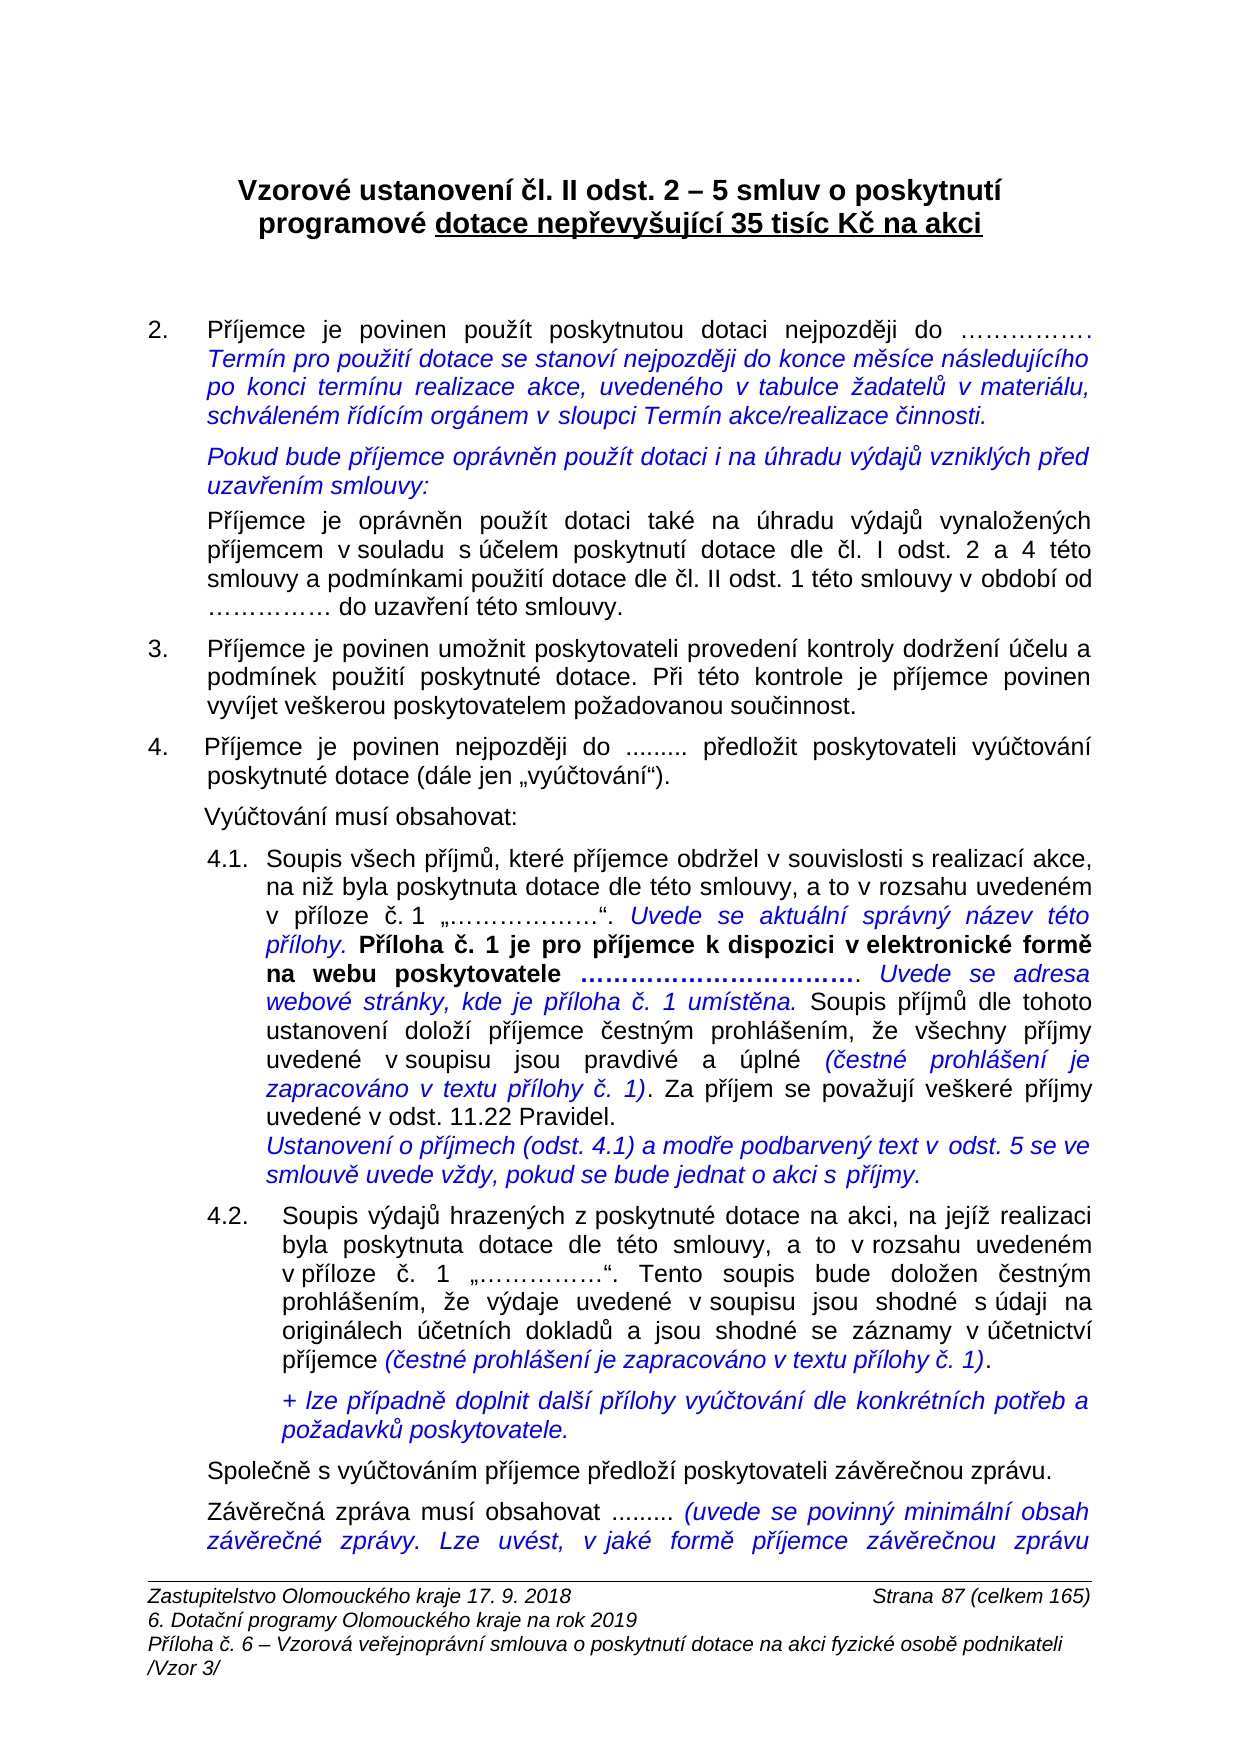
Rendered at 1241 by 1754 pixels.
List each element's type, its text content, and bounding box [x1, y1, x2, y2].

list Příjemce je povinen nejpozději do ......... předložit poskytovateli vyúčtování poskytnuté dotace (dále jen „vyúčtování“). [148, 732, 1092, 790]
text Vzorové ustanovení čl. II odst. 2 – 5 smluv o poskytnutí programové dotace nepřevyšující 35 tisíc Kč na akci [148, 173, 1092, 240]
list Příjemce je povinen umožnit poskytovateli provedení kontroly dodržení účelu a podmínek použití poskytnuté dotace. Při této kontrole je příjemce povinen vyvíjet veškerou poskytovatelem požadovanou součinnost. [148, 633, 1092, 720]
text Vyúčtování musí obsahovat: [204, 802, 1092, 831]
text Příjemce je oprávněn použít dotaci také na úhradu výdajů vynaložených příjemcem v souladu s účelem poskytnutí dotace dle čl. I odst. 2 a 4 této smlouvy a podmínkami použití dotace dle čl. II odst. 1 této smlouvy v období od …………… do uzavření této smlouvy. [207, 506, 1092, 621]
list Příjemce je povinen použít poskytnutou dotaci nejpozději do ……………. Termín pro použití dotace se stanoví nejpozději do konce měsíce následujícího po konci termínu realizace akce, uvedeného v tabulce žadatelů v materiálu, schváleném řídícím orgánem v sloupci Termín akce/realizace činnosti. [148, 315, 1092, 430]
text 4.2. Soupis výdajů hrazených z poskytnuté dotace na akci, na jejíž realizaci byla poskytnuta dotace dle této smlouvy, a to v rozsahu uvedeném v příloze č. 1 „……………“. Tento soupis bude doložen čestným prohlášením, že výdaje uvedené v soupisu jsou shodné s údaji na originálech účetních dokladů a jsou shodné se záznamy v účetnictví příjemce (čestné prohlášení je zapracováno v textu přílohy č. 1). [207, 1201, 1092, 1373]
list Soupis všech příjmů, které příjemce obdržel v souvislosti s realizací akce, na niž byla poskytnuta dotace dle této smlouvy, a to v rozsahu uvedeném v příloze č. 1 „………………“. Uvede se aktuální správný název této přílohy. Příloha č. 1 je pro příjemce k dispozici v elektronické formě na webu poskytovatele ……………………………. Uvede se adresa webové stránky, kde je příloha č. 1 umístěna. Soupis příjmů dle tohoto ustanovení doloží příjemce čestným prohlášením, že všechny příjmy uvedené v soupisu jsou pravdivé a úplné (čestné prohlášení je zapracováno v textu přílohy č. 1). Za příjem se považují veškeré příjmy uvedené v odst. 11.22 Pravidel. [207, 843, 1092, 1131]
text Ustanovení o příjmech (odst. 4.1) a modře podbarvený text v odst. 5 se ve smlouvě uvede vždy, pokud se bude jednat o akci s příjmy. [266, 1131, 1092, 1188]
text + lze případně doplnit další přílohy vyúčtování dle konkrétních potřeb a požadavků poskytovatele. [282, 1386, 1092, 1443]
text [207, 1497, 1092, 1555]
text Pokud bude příjemce oprávněn použít dotaci i na úhradu výdajů vzniklých před uzavřením smlouvy: [207, 442, 1092, 500]
text Společně s vyúčtováním příjemce předloží poskytovateli závěrečnou zprávu. [207, 1456, 1092, 1485]
